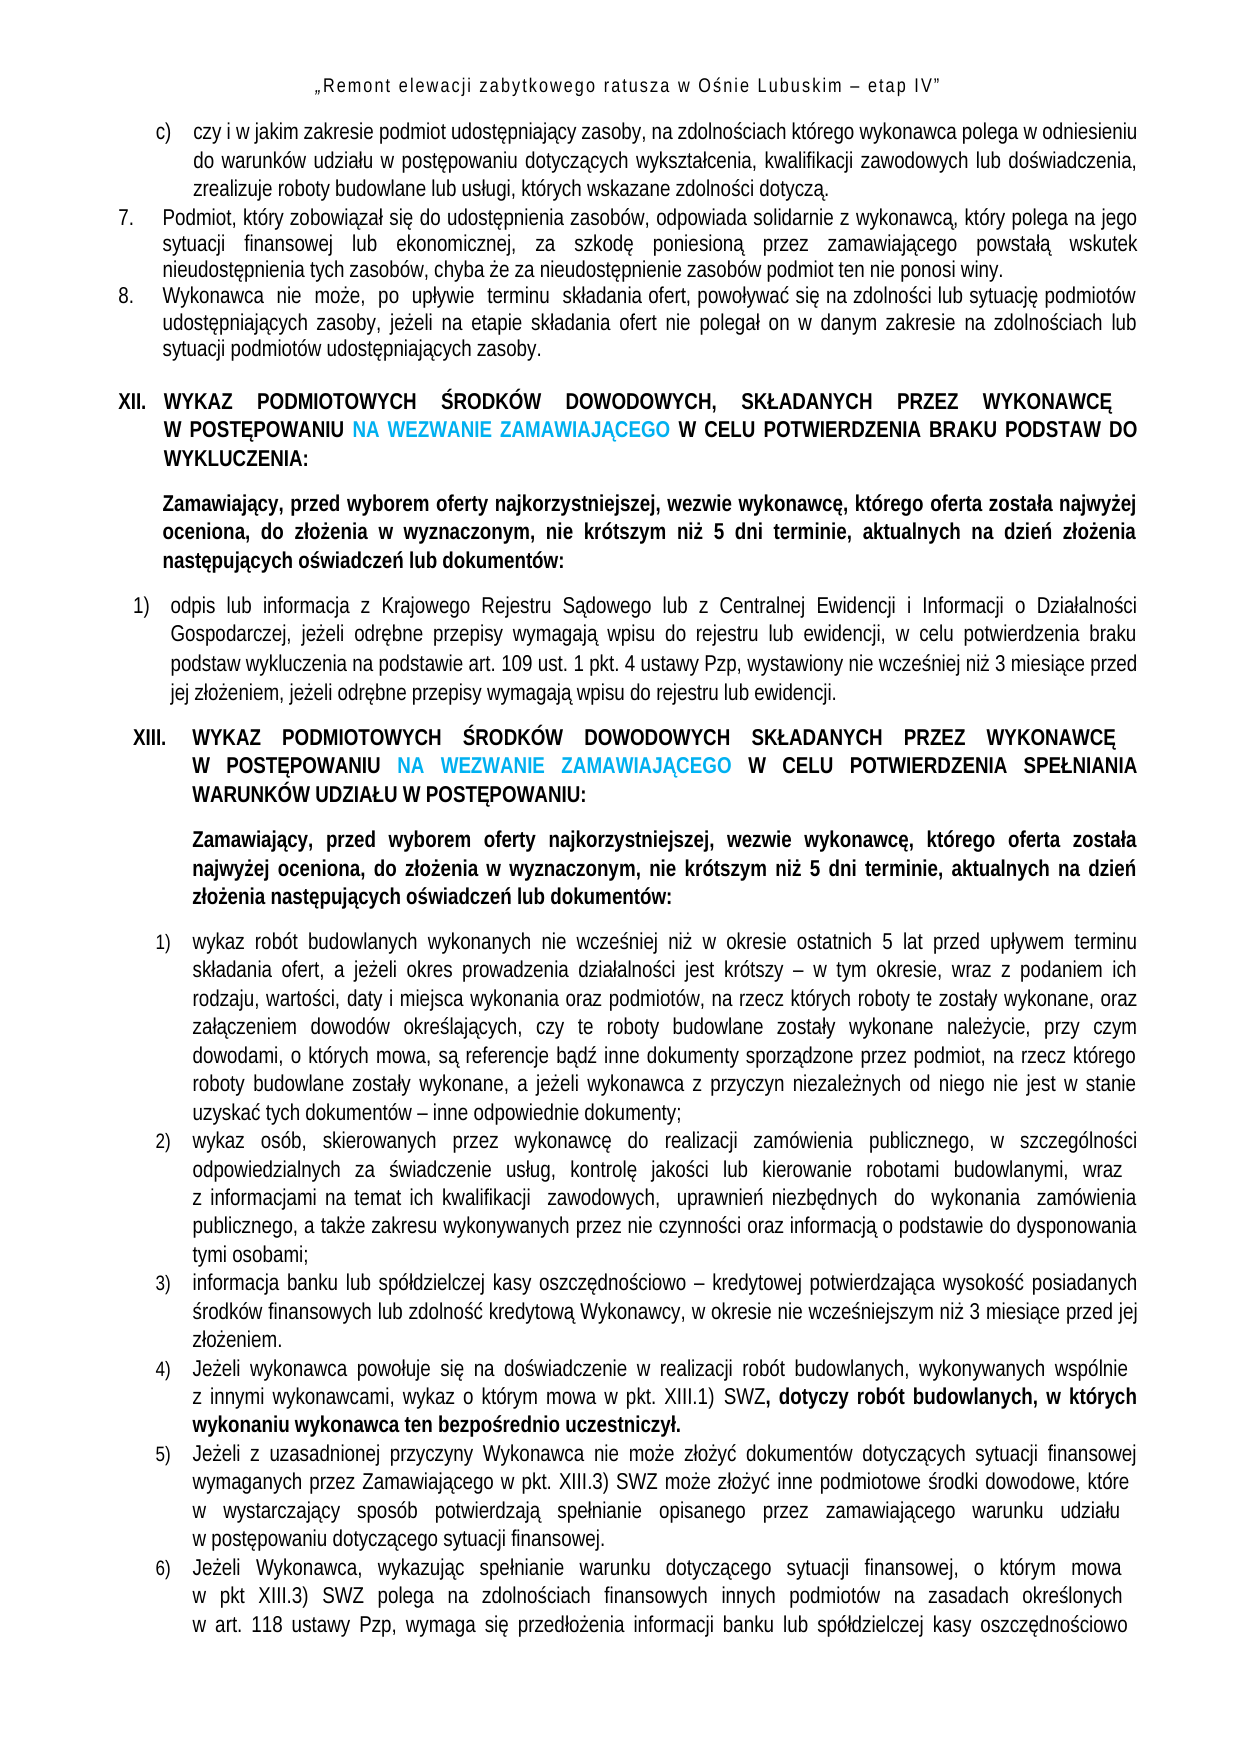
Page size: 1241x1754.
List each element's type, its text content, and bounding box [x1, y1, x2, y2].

list Zamawiający, przed wyborem oferty najkorzystniejszej, wezwie wykonawcę, którego oferta została najwyżej oceniona, do złożenia w wyznaczonym, nie krótszym niż 5 dni terminie, aktualnych na dzień złożenia następujących oświadczeń lub dokumentów: [192, 826, 1137, 909]
list odpis lub informacja z Krajowego Rejestru Sądowego lub z Centralnej Ewidencji i Informacji o Działalności Gospodarczej, jeżeli odrębne przepisy wymagają wpisu do rejestru lub ewidencji, w celu potwierdzenia braku podstaw wykluczenia na podstawie art. 109 ust. 1 pkt. 4 ustawy Pzp, wystawiony nie wcześniej niż 3 miesiące przed jej złożeniem, jeżeli odrębne przepisy wymagają wpisu do rejestru lub ewidencji. [133, 592, 1137, 705]
list Jeżeli wykonawca powołuje się na doświadczenie w realizacji robót budowlanych, wykonywanych wspólnie z innymi wykonawcami, wykaz o którym mowa w pkt. XIII.1) SWZ, dotyczy robót budowlanych, w których wykonaniu wykonawca ten bezpośrednio uczestniczył. [155, 1354, 1137, 1438]
list Podmiot, który zobowiązał się do udostępnienia zasobów, odpowiada solidarnie z wykonawcą, który polega na jego sytuacji finansowej lub ekonomicznej, za szkodę poniesioną przez zamawiającego powstałą wskutek nieudostępnienia tych zasobów, chyba że za nieudostępnienie zasobów podmiot ten nie ponosi winy. [118, 203, 1137, 282]
list wykaz robót budowlanych wykonanych nie wcześniej niż w okresie ostatnich 5 lat przed upływem terminu składania ofert, a jeżeli okres prowadzenia działalności jest krótszy – w tym okresie, wraz z podaniem ich rodzaju, wartości, daty i miejsca wykonania oraz podmiotów, na rzecz których roboty te zostały wykonane, oraz załączeniem dowodów określających, czy te roboty budowlane zostały wykonane należycie, przy czym dowodami, o których mowa, są referencje bądź inne dokumenty sporządzone przez podmiot, na rzecz którego roboty budowlane zostały wykonane, a jeżeli wykonawca z przyczyn niezależnych od niego nie jest w stanie uzyskać tych dokumentów – inne odpowiednie dokumenty; [155, 928, 1137, 1125]
list Wykonawca nie może, po upływie terminu składania ofert, powoływać się na zdolności lub sytuację podmiotów udostępniających zasoby, jeżeli na etapie składania ofert nie polegał on w danym zakresie na zdolnościach lub sytuacji podmiotów udostępniających zasoby. [118, 282, 1137, 362]
list informacja banku lub spółdzielczej kasy oszczędnościowo – kredytowej potwierdzająca wysokość posiadanych środków finansowych lub zdolność kredytową Wykonawcy, w okresie nie wcześniejszym niż 3 miesiące przed jej złożeniem. [155, 1269, 1137, 1352]
list WYKAZ PODMIOTOWYCH ŚRODKÓW DOWODOWYCH, SKŁADANYCH PRZEZ WYKONAWCĘ W POSTĘPOWANIU NA WEZWANIE ZAMAWIAJĄCEGO W CELU POTWIERDZENIA BRAKU PODSTAW DO WYKLUCZENIA: [118, 388, 1137, 471]
list Zamawiający, przed wyborem oferty najkorzystniejszej, wezwie wykonawcę, którego oferta została najwyżej oceniona, do złożenia w wyznaczonym, nie krótszym niż 5 dni terminie, aktualnych na dzień złożenia następujących oświadczeń lub dokumentów: [162, 490, 1137, 573]
list czy i w jakim zakresie podmiot udostępniający zasoby, na zdolnościach którego wykonawca polega w odniesieniu do warunków udziału w postępowaniu dotyczących wykształcenia, kwalifikacji zawodowych lub doświadczenia, zrealizuje roboty budowlane lub usługi, których wskazane zdolności dotyczą. [156, 118, 1137, 201]
list Jeżeli z uzasadnionej przyczyny Wykonawca nie może złożyć dokumentów dotyczących sytuacji finansowej wymaganych przez Zamawiającego w pkt. XIII.3) SWZ może złożyć inne podmiotowe środki dowodowe, które w wystarczający sposób potwierdzają spełnianie opisanego przez zamawiającego warunku udziału w postępowaniu dotyczącego sytuacji finansowej. [155, 1440, 1137, 1552]
list wykaz osób, skierowanych przez wykonawcę do realizacji zamówienia publicznego, w szczególności odpowiedzialnych za świadczenie usług, kontrolę jakości lub kierowanie robotami budowlanymi, wraz z informacjami na temat ich kwalifikacji zawodowych, uprawnień niezbędnych do wykonania zamówienia publicznego, a także zakresu wykonywanych przez nie czynności oraz informacją o podstawie do dysponowania tymi osobami; [155, 1127, 1137, 1267]
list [155, 1554, 1137, 1637]
list WYKAZ PODMIOTOWYCH ŚRODKÓW DOWODOWYCH SKŁADANYCH PRZEZ WYKONAWCĘ W POSTĘPOWANIU NA WEZWANIE ZAMAWIAJĄCEGO W CELU POTWIERDZENIA SPEŁNIANIA WARUNKÓW UDZIAŁU W POSTĘPOWANIU: [133, 724, 1137, 807]
